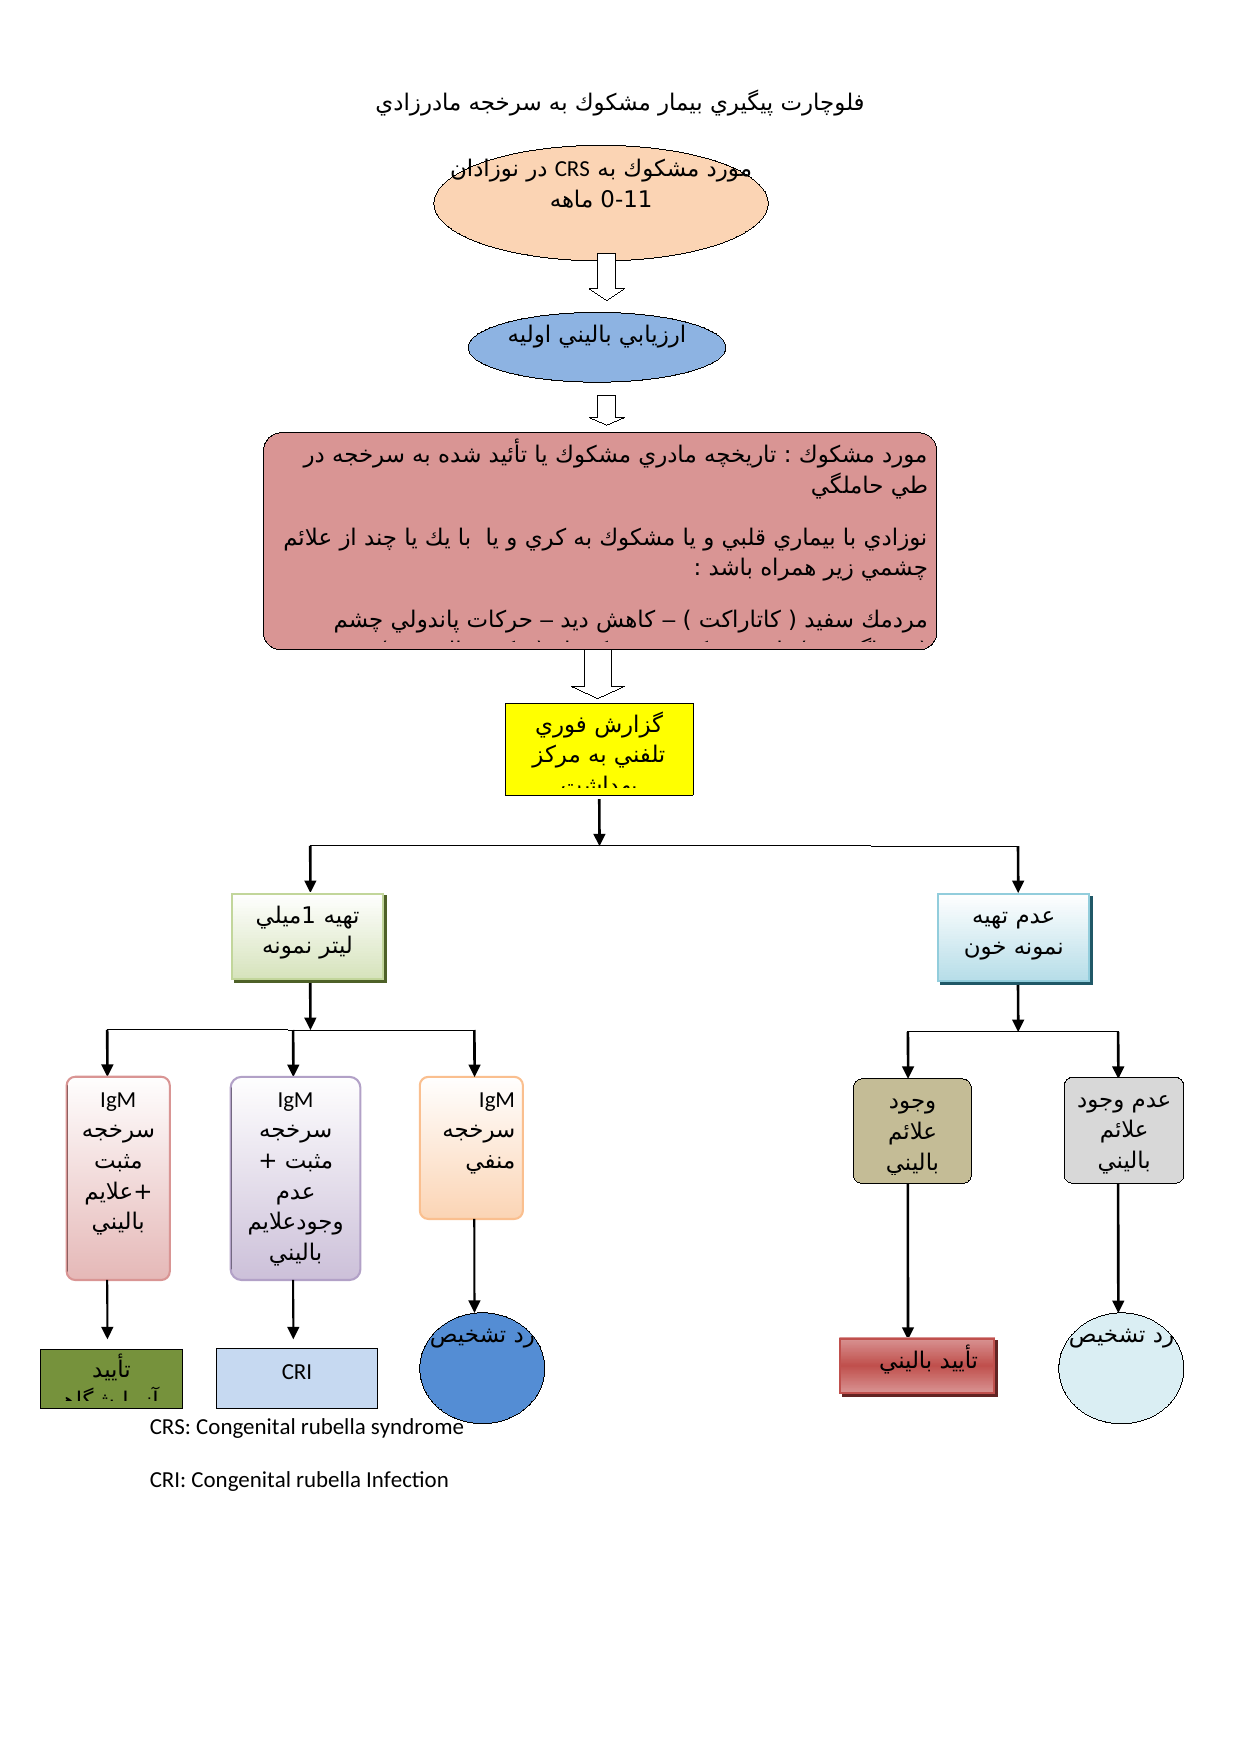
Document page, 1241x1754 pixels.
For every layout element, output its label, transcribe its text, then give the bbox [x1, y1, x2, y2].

text فلوچارت پيگيري بيمار مشكوك به سرخجه مادرزادي [150, 89, 1090, 115]
text CRS: Congenital rubella syndrome [150, 1412, 1090, 1440]
text CRI: Congenital rubella Infection [150, 1465, 1090, 1493]
